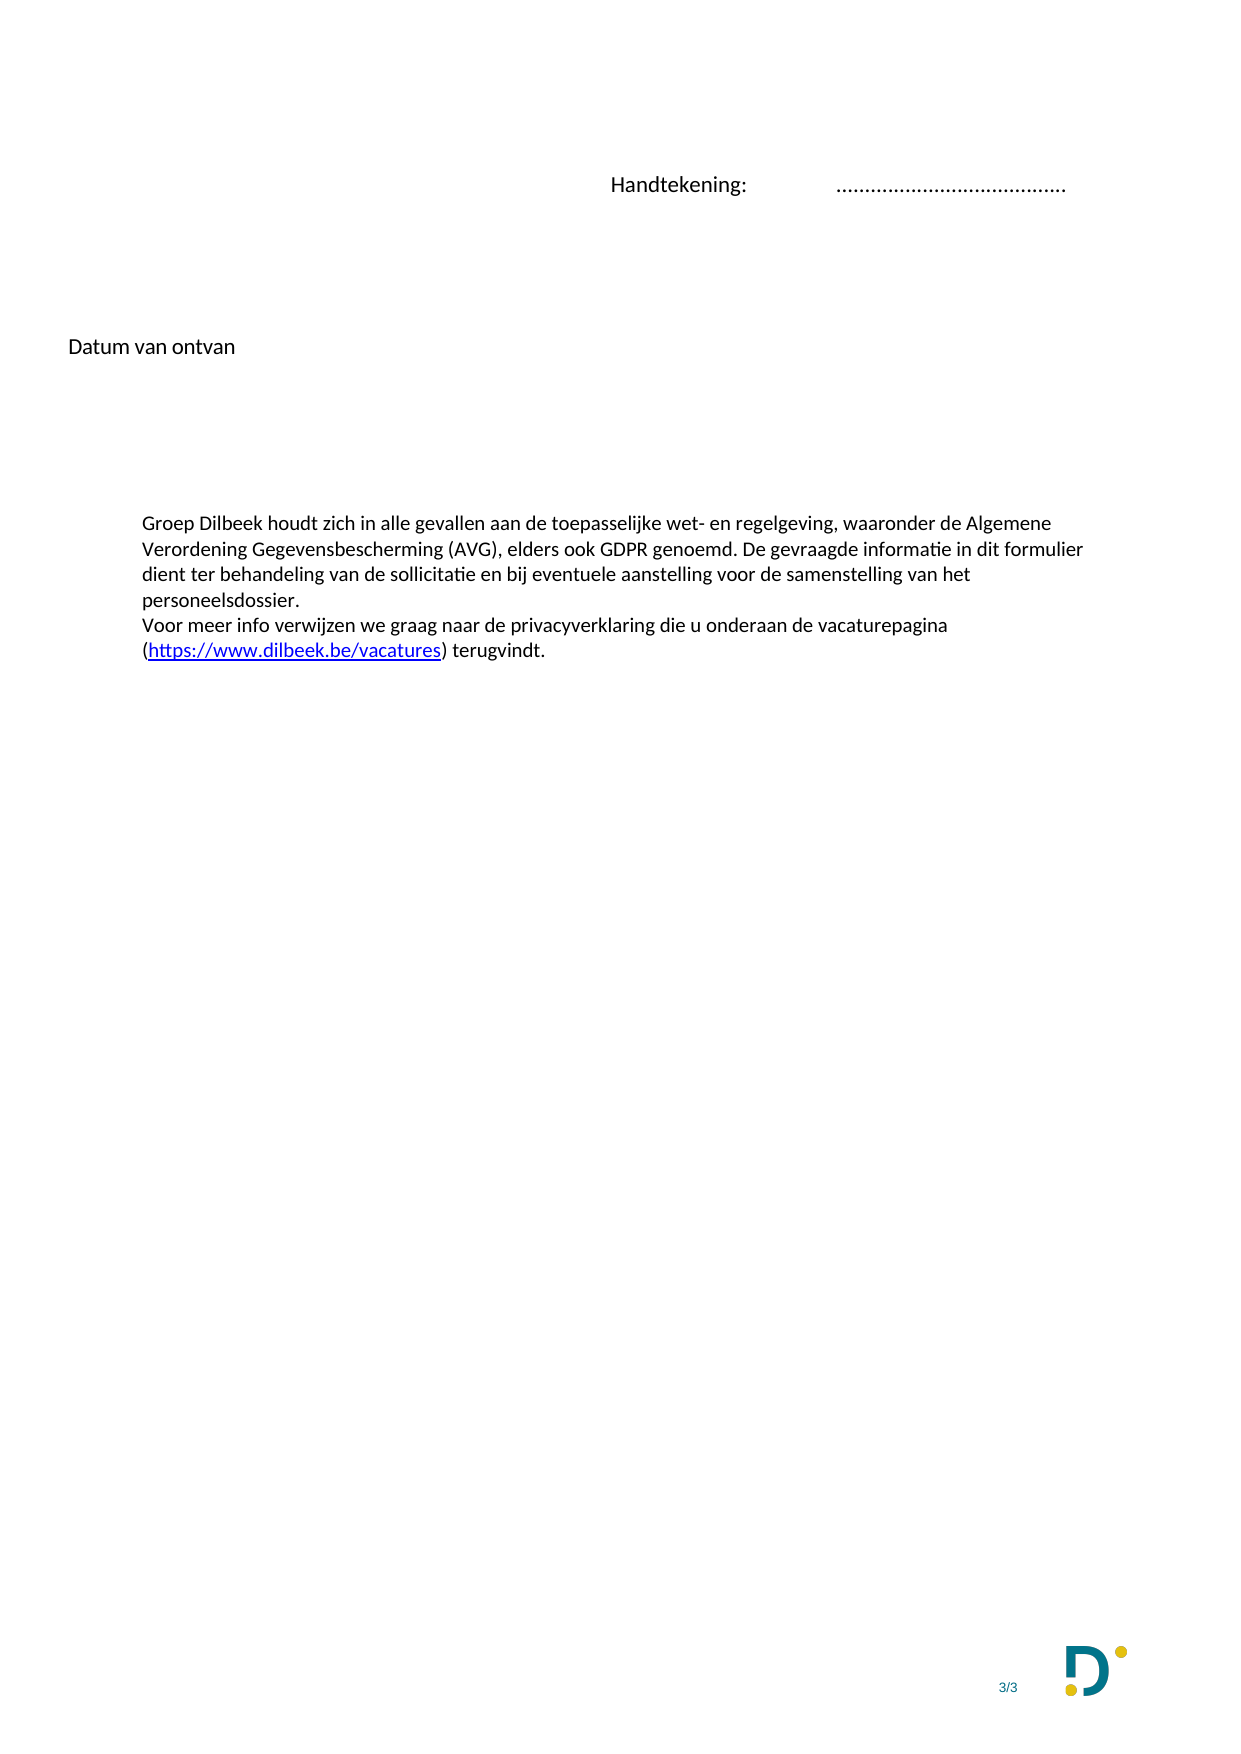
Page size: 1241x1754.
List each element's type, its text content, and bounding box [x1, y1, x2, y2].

picture [1065, 1646, 1127, 1696]
text Voor meer info verwijzen we graag naar de privacyverklaring die u onderaan de vacaturepagina (https://www.dilbeek.be/vacatures) terugvindt. [142, 612, 1098, 663]
text Datum van ontvan [68, 332, 1067, 360]
text Handtekening: ........................................ [142, 170, 1098, 198]
picture [999, 1683, 1005, 1690]
text Groep Dilbeek houdt zich in alle gevallen aan de toepasselijke wet- en regelgeving, waaronder de Algemene Verordening Gegevensbescherming (AVG), elders ook GDPR genoemd. De gevraagde informatie in dit formulier dient ter behandeling van de sollicitatie en bij eventuele aanstelling voor de samenstelling van het personeelsdossier. [142, 511, 1098, 612]
